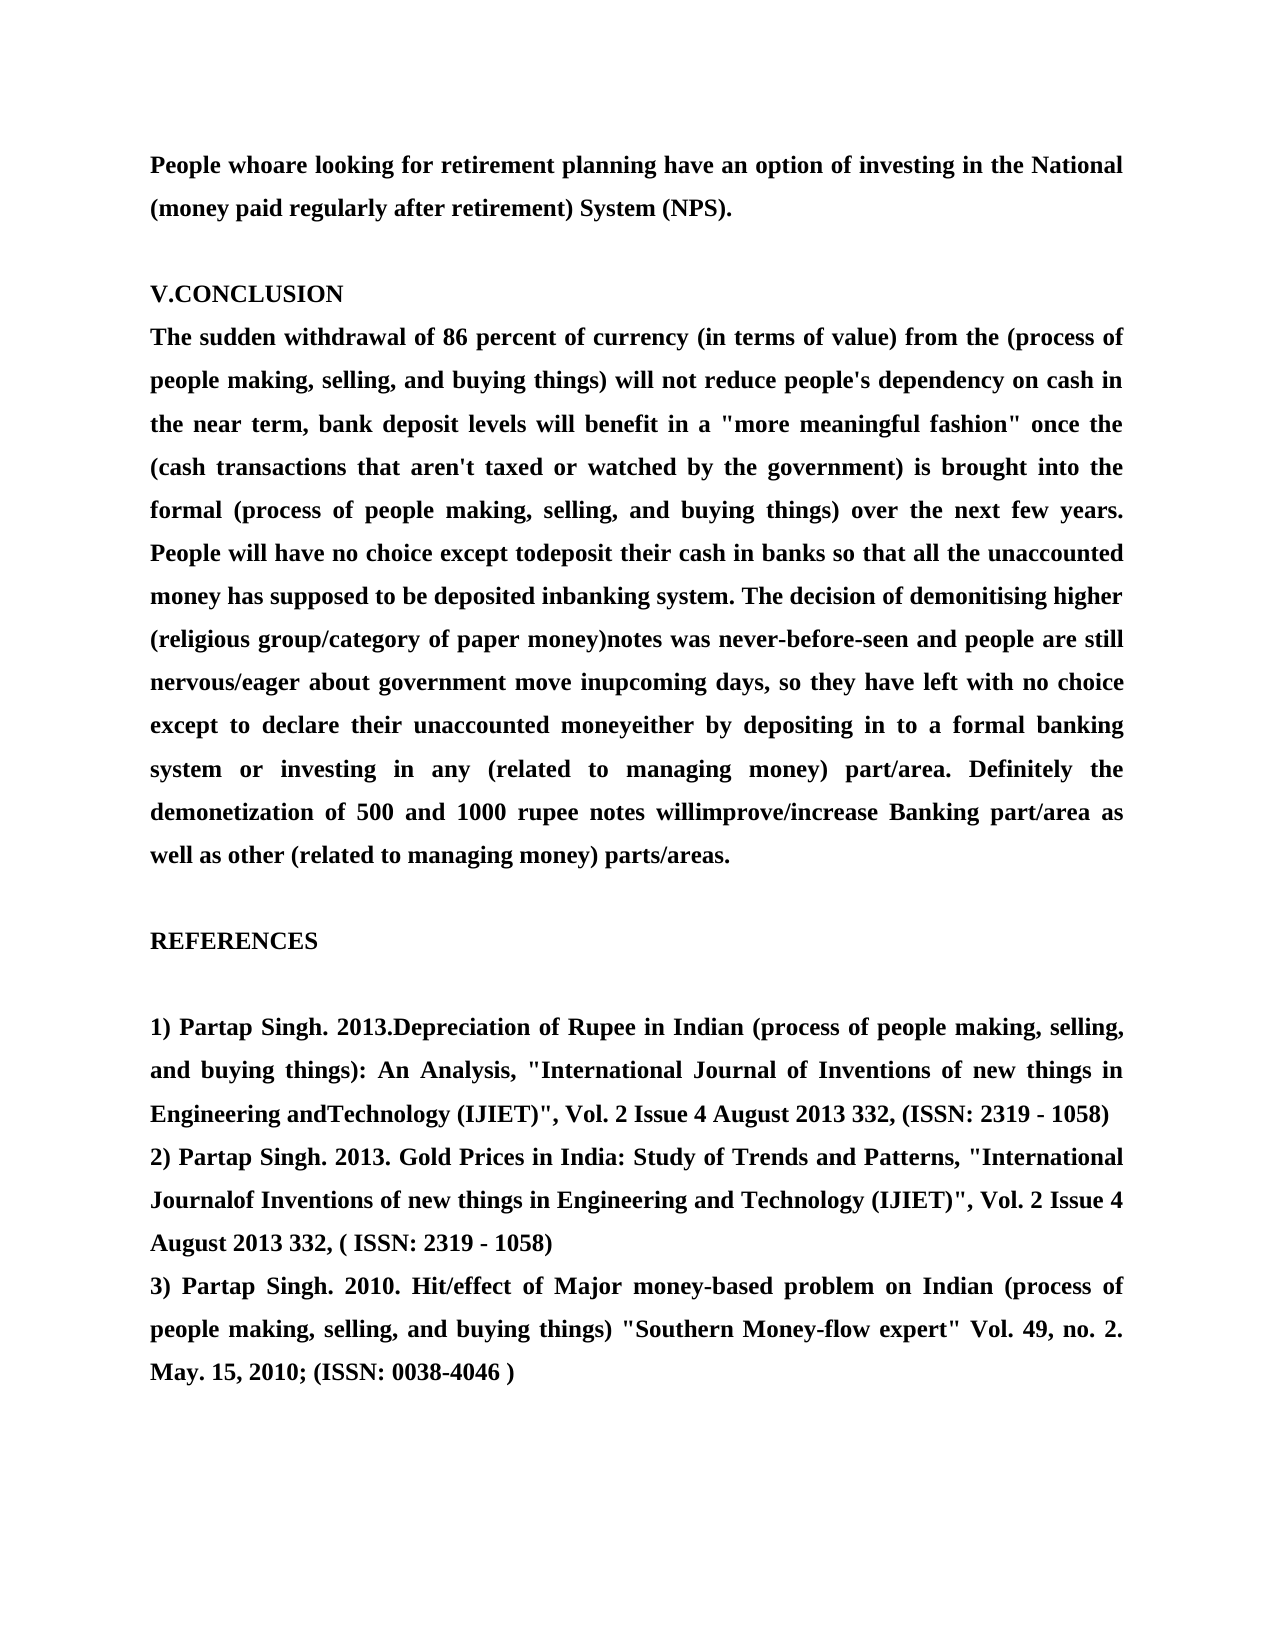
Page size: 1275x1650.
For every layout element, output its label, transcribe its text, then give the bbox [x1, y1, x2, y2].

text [150, 150, 1125, 222]
text The sudden withdrawal of 86 percent of currency (in terms of value) from the (process of people making, selling, and buying things) will not reduce people's dependency on cash in the near term, bank deposit levels will benefit in a "more meaningful fashion" once the (cash transactions that aren't taxed or watched by the government) is brought into the formal (process of people making, selling, and buying things) over the next few years. People will have no choice except todeposit their cash in banks so that all the unaccounted money has supposed to be deposited inbanking system. The decision of demonitising higher (religious group/category of paper money)notes was never-before-seen and people are still nervous/eager about government move inupcoming days, so they have left with no choice except to declare their unaccounted moneyeither by depositing in to a formal banking system or investing in any (related to managing money) part/area. Definitely the demonetization of 500 and 1000 rupee notes willimprove/increase Banking part/area as well as other (related to managing money) parts/areas. [150, 322, 1125, 869]
text 2) Partap Singh. 2013. Gold Prices in India: Study of Trends and Patterns, "International Journalof Inventions of new things in Engineering and Technology (IJIET)", Vol. 2 Issue 4 August 2013 332, ( ISSN: 2319 - 1058) [150, 1142, 1125, 1257]
text 1) Partap Singh. 2013.Depreciation of Rupee in Indian (process of people making, selling, and buying things): An Analysis, "International Journal of Inventions of new things in Engineering andTechnology (IJIET)", Vol. 2 Issue 4 August 2013 332, (ISSN: 2319 - 1058) [150, 1012, 1125, 1127]
text REFERENCES [150, 926, 1125, 955]
text V.CONCLUSION [150, 279, 1125, 308]
text 3) Partap Singh. 2010. Hit/effect of Major money-based problem on Indian (process of people making, selling, and buying things) "Southern Money-flow expert" Vol. 49, no. 2. May. 15, 2010; (ISSN: 0038-4046 ) [150, 1271, 1125, 1386]
